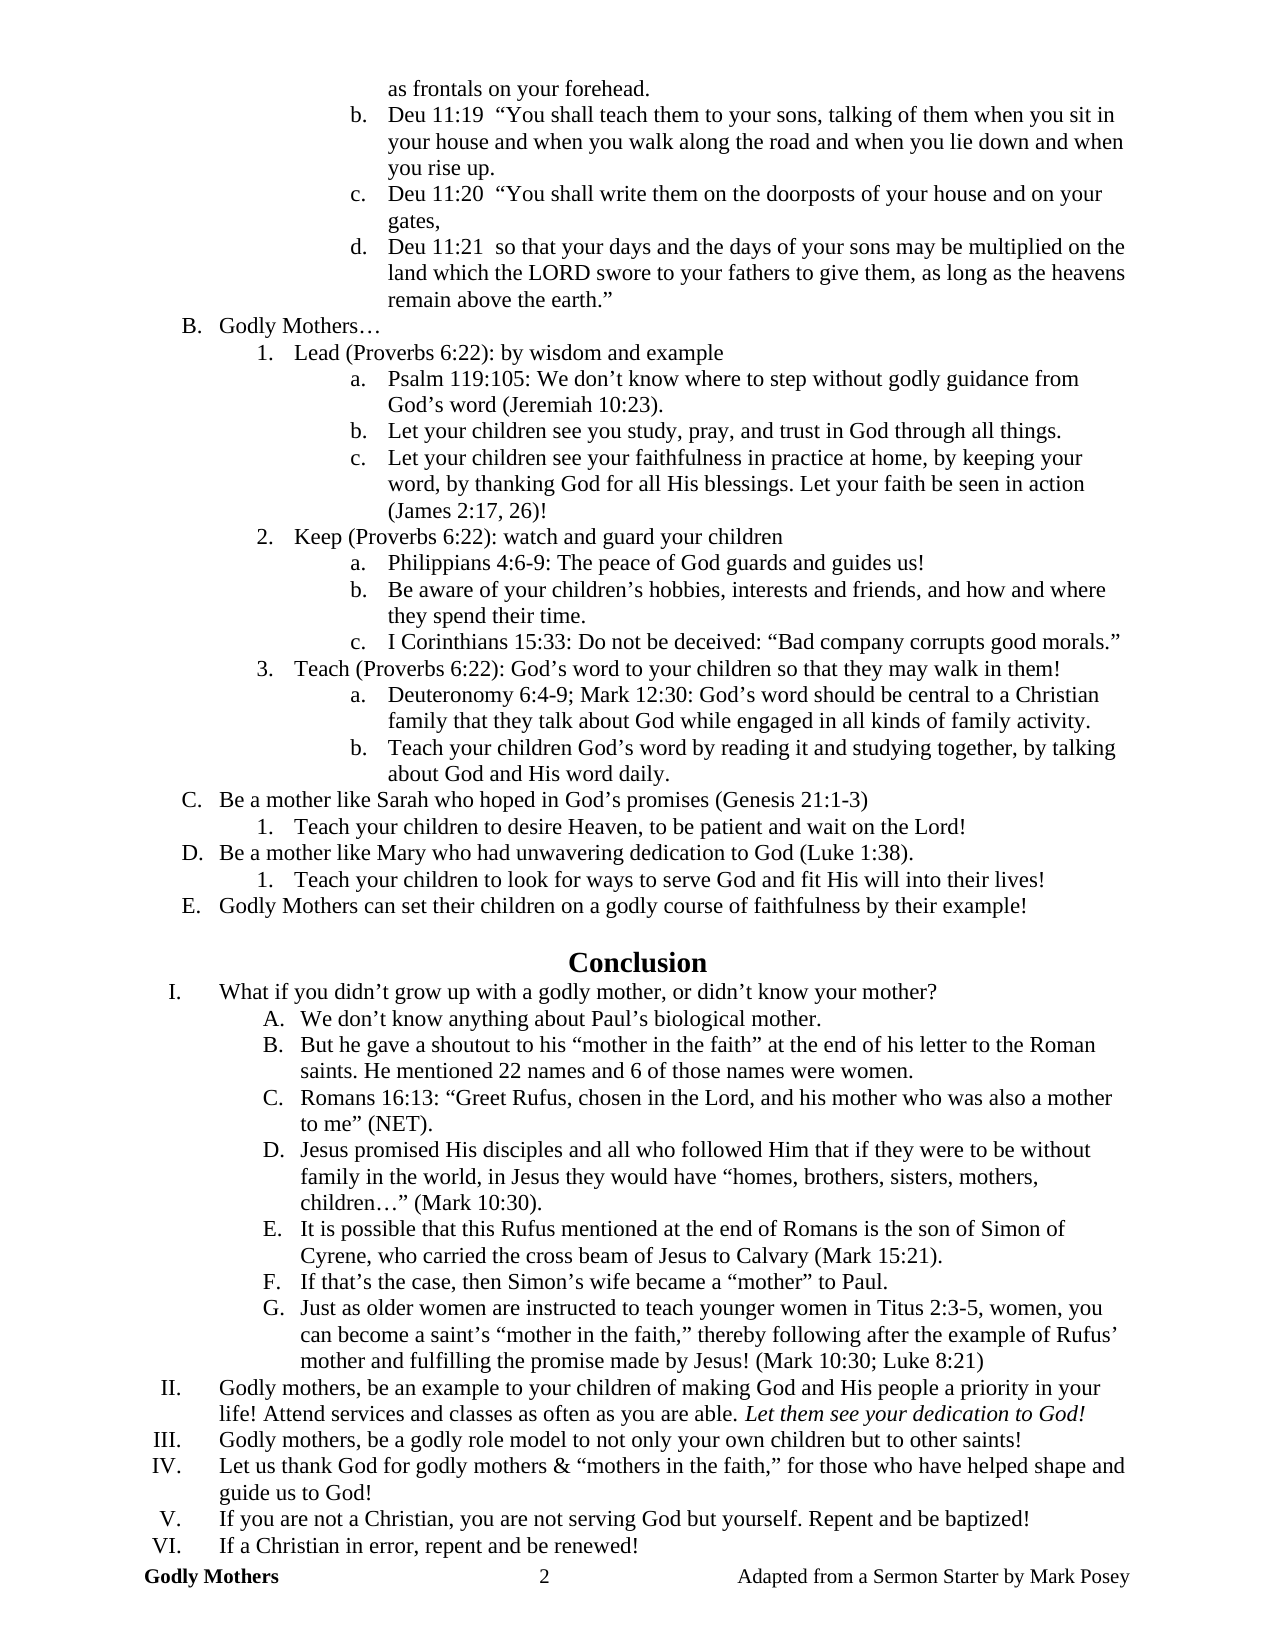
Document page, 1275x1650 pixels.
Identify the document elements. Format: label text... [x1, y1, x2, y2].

list Godly mothers, be an example to your children of making God and His people a priority in your life! Attend services and classes as often as you are able. Let them see your dedication to God! [181, 1373, 1131, 1426]
list Deu 11:21 so that your days and the days of your sons may be multiplied on the land which the LORD swore to your fathers to give them, as long as the heavens remain above the earth.” [350, 233, 1131, 312]
list If a Christian in error, repent and be renewed! [181, 1532, 1131, 1558]
list If that’s the case, then Simon’s wife became a “mother” to Paul. [263, 1268, 1131, 1294]
list It is possible that this Rufus mentioned at the end of Romans is the son of Simon of Cyrene, who carried the cross beam of Jesus to Calvary (Mark 15:21). [263, 1215, 1131, 1268]
list Deu 11:19 “You shall teach them to your sons, talking of them when you sit in your house and when you walk along the road and when you lie down and when you rise up. [350, 101, 1131, 180]
list Teach your children to look for ways to serve God and fit His will into their lives! [256, 866, 1131, 892]
list Deu 11:20 “You shall write them on the doorposts of your house and on your gates, [350, 180, 1131, 233]
list Psalm 119:105: We don’t know where to step without godly guidance from God’s word (Jeremiah 10:23). [350, 365, 1131, 418]
list Just as older women are instructed to teach younger women in Titus 2:3-5, women, you can become a saint’s “mother in the faith,” thereby following after the example of Rufus’ mother and fulfilling the promise made by Jesus! (Mark 10:30; Luke 8:21) [263, 1294, 1131, 1373]
list Keep (Proverbs 6:22): watch and guard your children [256, 523, 1131, 549]
list We don’t know anything about Paul’s biological mother. [263, 1004, 1131, 1031]
list Deuteronomy 6:4-9; Mark 12:30: God’s word should be central to a Christian family that they talk about God while engaged in all kinds of family activity. [350, 681, 1131, 734]
list Jesus promised His disciples and all who followed Him that if they were to be without family in the world, in Jesus they would have “homes, brothers, sisters, mothers, children…” (Mark 10:30). [263, 1136, 1131, 1215]
list Teach your children God’s word by reading it and studying together, by talking about God and His word daily. [350, 734, 1131, 787]
list Let us thank God for godly mothers & “mothers in the faith,” for those who have helped shape and guide us to God! [181, 1453, 1131, 1505]
list Philippians 4:6-9: The peace of God guards and guides us! [350, 549, 1131, 576]
list Be a mother like Sarah who hoped in God’s promises (Genesis 21:1-3) [181, 787, 1131, 813]
list Let your children see your faithfulness in practice at home, by keeping your word, by thanking God for all His blessings. Let your faith be seen in action (James 2:17, 26)! [350, 444, 1131, 523]
list Let your children see you study, pray, and trust in God through all things. [350, 418, 1131, 444]
list Be aware of your children’s hobbies, interests and friends, and how and where they spend their time. [350, 576, 1131, 628]
list Romans 16:13: “Greet Rufus, chosen in the Lord, and his mother who was also a mother to me” (NET). [263, 1084, 1131, 1136]
list I Corinthians 15:33: Do not be deceived: “Bad company corrupts good morals.” [350, 628, 1131, 655]
list But he gave a shoutout to his “mother in the faith” at the end of his letter to the Roman saints. He mentioned 22 names and 6 of those names were women. [263, 1031, 1131, 1084]
list Teach (Proverbs 6:22): God’s word to your children so that they may walk in them! [256, 655, 1131, 681]
list Teach your children to desire Heaven, to be patient and wait on the Lord! [256, 813, 1131, 839]
subtitle Conclusion [144, 945, 1131, 978]
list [350, 75, 1131, 101]
list If you are not a Christian, you are not serving God but yourself. Repent and be baptized! [181, 1505, 1131, 1532]
list Be a mother like Mary who had unwavering dedication to God (Luke 1:38). [181, 839, 1131, 866]
list What if you didn’t grow up with a godly mother, or didn’t know your mother? [181, 978, 1131, 1004]
list Lead (Proverbs 6:22): by wisdom and example [256, 338, 1131, 365]
list Godly Mothers can set their children on a godly course of faithfulness by their example! [181, 892, 1131, 918]
list Godly Mothers… [181, 312, 1131, 338]
list Godly mothers, be a godly role model to not only your own children but to other saints! [181, 1426, 1131, 1453]
